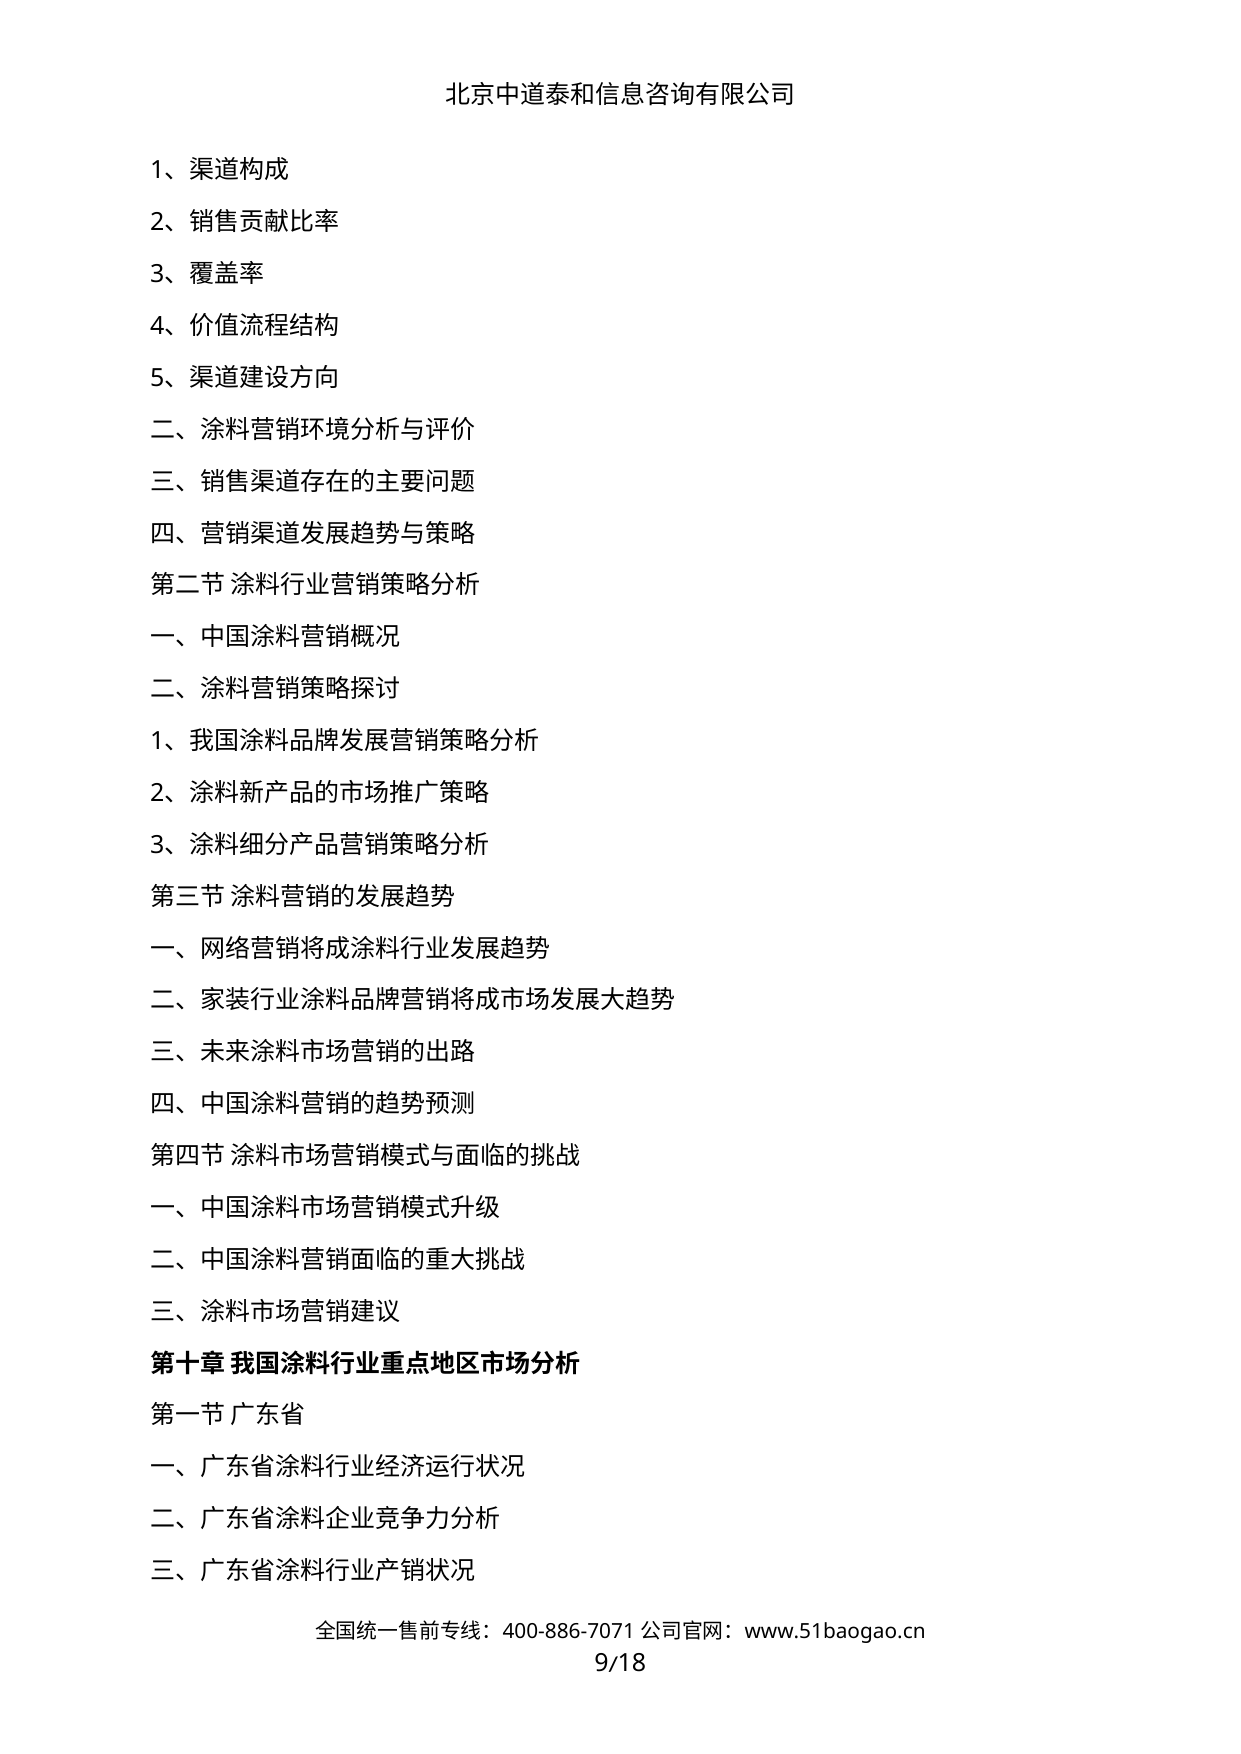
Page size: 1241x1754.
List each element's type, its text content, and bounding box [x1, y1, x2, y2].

text 1、我国涂料品牌发展营销策略分析 [150, 721, 1090, 757]
text 二、涂料营销策略探讨 [150, 669, 1090, 705]
text 三、广东省涂料行业产销状况 [150, 1551, 1090, 1587]
text 5、渠道建设方向 [150, 357, 1090, 394]
text 2、涂料新产品的市场推广策略 [150, 772, 1090, 809]
text 二、涂料营销环境分析与评价 [150, 409, 1090, 446]
text 第四节 涂料市场营销模式与面临的挑战 [150, 1136, 1090, 1172]
text 二、中国涂料营销面临的重大挑战 [150, 1239, 1090, 1276]
text 一、广东省涂料行业经济运行状况 [150, 1447, 1090, 1483]
text 4、价值流程结构 [150, 306, 1090, 342]
text 第三节 涂料营销的发展趋势 [150, 876, 1090, 912]
text 第十章 我国涂料行业重点地区市场分析 [150, 1343, 1090, 1379]
text 一、中国涂料市场营销模式升级 [150, 1187, 1090, 1224]
text 3、覆盖率 [150, 254, 1090, 290]
text 一、中国涂料营销概况 [150, 617, 1090, 653]
text 三、未来涂料市场营销的出路 [150, 1032, 1090, 1068]
text 3、涂料细分产品营销策略分析 [150, 824, 1090, 861]
text 1、渠道构成 [150, 150, 1090, 186]
text 四、中国涂料营销的趋势预测 [150, 1084, 1090, 1120]
text 二、家装行业涂料品牌营销将成市场发展大趋势 [150, 980, 1090, 1016]
text 三、涂料市场营销建议 [150, 1291, 1090, 1327]
text 二、广东省涂料企业竞争力分析 [150, 1499, 1090, 1535]
text 四、营销渠道发展趋势与策略 [150, 513, 1090, 549]
text 2、销售贡献比率 [150, 202, 1090, 238]
text 一、网络营销将成涂料行业发展趋势 [150, 928, 1090, 964]
text 三、销售渠道存在的主要问题 [150, 461, 1090, 497]
text 第一节 广东省 [150, 1395, 1090, 1431]
text 第二节 涂料行业营销策略分析 [150, 565, 1090, 601]
